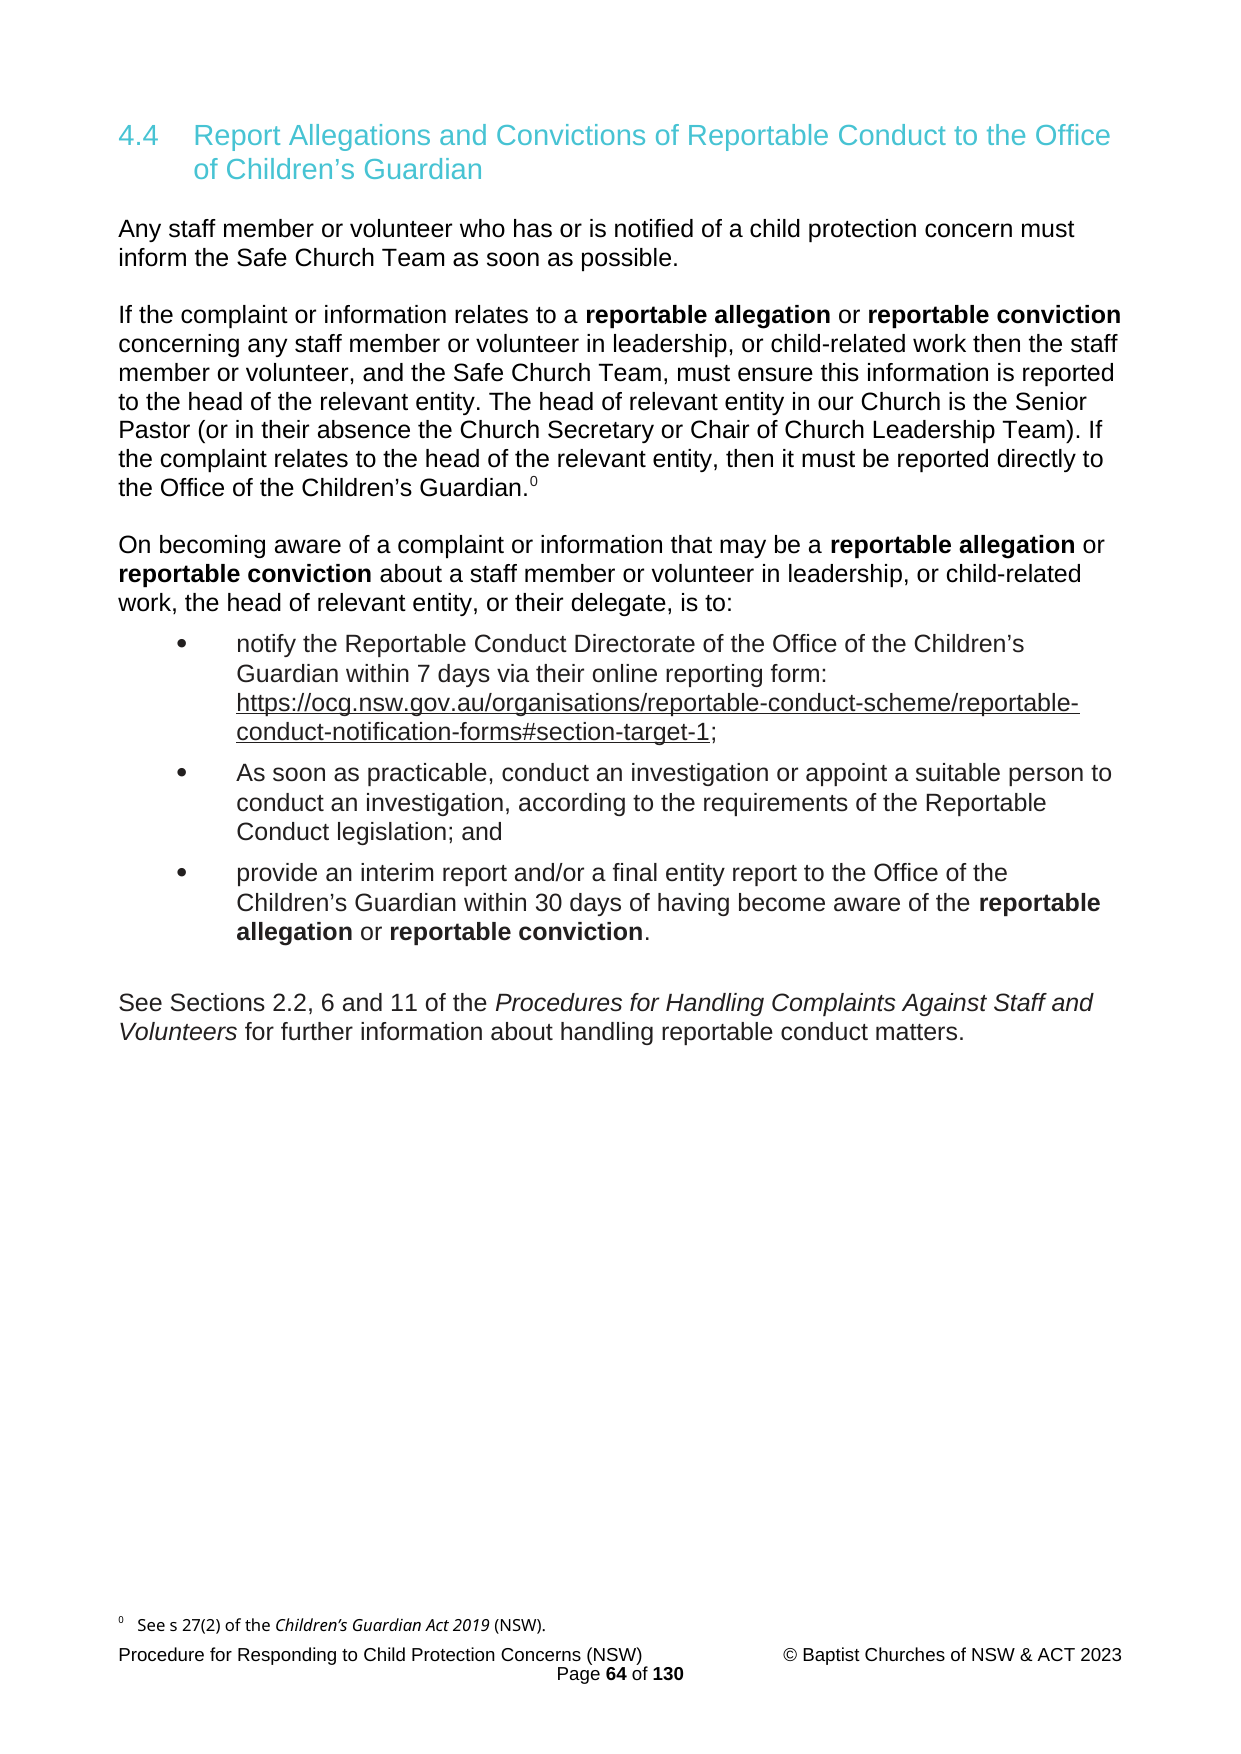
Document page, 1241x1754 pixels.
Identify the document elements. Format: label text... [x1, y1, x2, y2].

list provide an interim report and/or a final entity report to the Office of the Children’s Guardian within 30 days of having become aware of the reportable allegation or reportable conviction. [177, 858, 1122, 946]
list As soon as practicable, conduct an investigation or appoint a suitable person to conduct an investigation, according to the requirements of the Reportable Conduct legislation; and [177, 758, 1122, 846]
text On becoming aware of a complaint or information that may be a reportable allegation or reportable conviction about a staff member or volunteer in leadership, or child-related work, the head of relevant entity, or their delegate, is to: [118, 530, 1122, 616]
list notify the Reportable Conduct Directorate of the Office of the Children’s Guardian within 7 days via their online reporting form: https://ocg.nsw.gov.au/organisations/reportable-conduct-scheme/reportable-conduct-notification-forms#section-target-1; [177, 629, 1122, 746]
text Any staff member or volunteer who has or is notified of a child protection concern must inform the Safe Church Team as soon as possible. [118, 214, 1122, 271]
list See Sections 2.2, 6 and 11 of the Procedures for Handling Complaints Against Staff and Volunteers for further information about handling reportable conduct matters. [118, 987, 1122, 1046]
text If the complaint or information relates to a reportable allegation or reportable conviction concerning any staff member or volunteer in leadership, or child-related work then the staff member or volunteer, and the Safe Church Team, must ensure this information is reported to the head of the relevant entity. The head of relevant entity in our Church is the Senior Pastor (or in their absence the Church Secretary or Chair of Church Leadership Team). If the complaint relates to the head of the relevant entity, then it must be reported directly to the Office of the Children’s Guardian. [118, 300, 1122, 501]
text 4.4 Report Allegations and Convictions of Reportable Conduct to the Office of Children’s Guardian [118, 118, 1122, 185]
